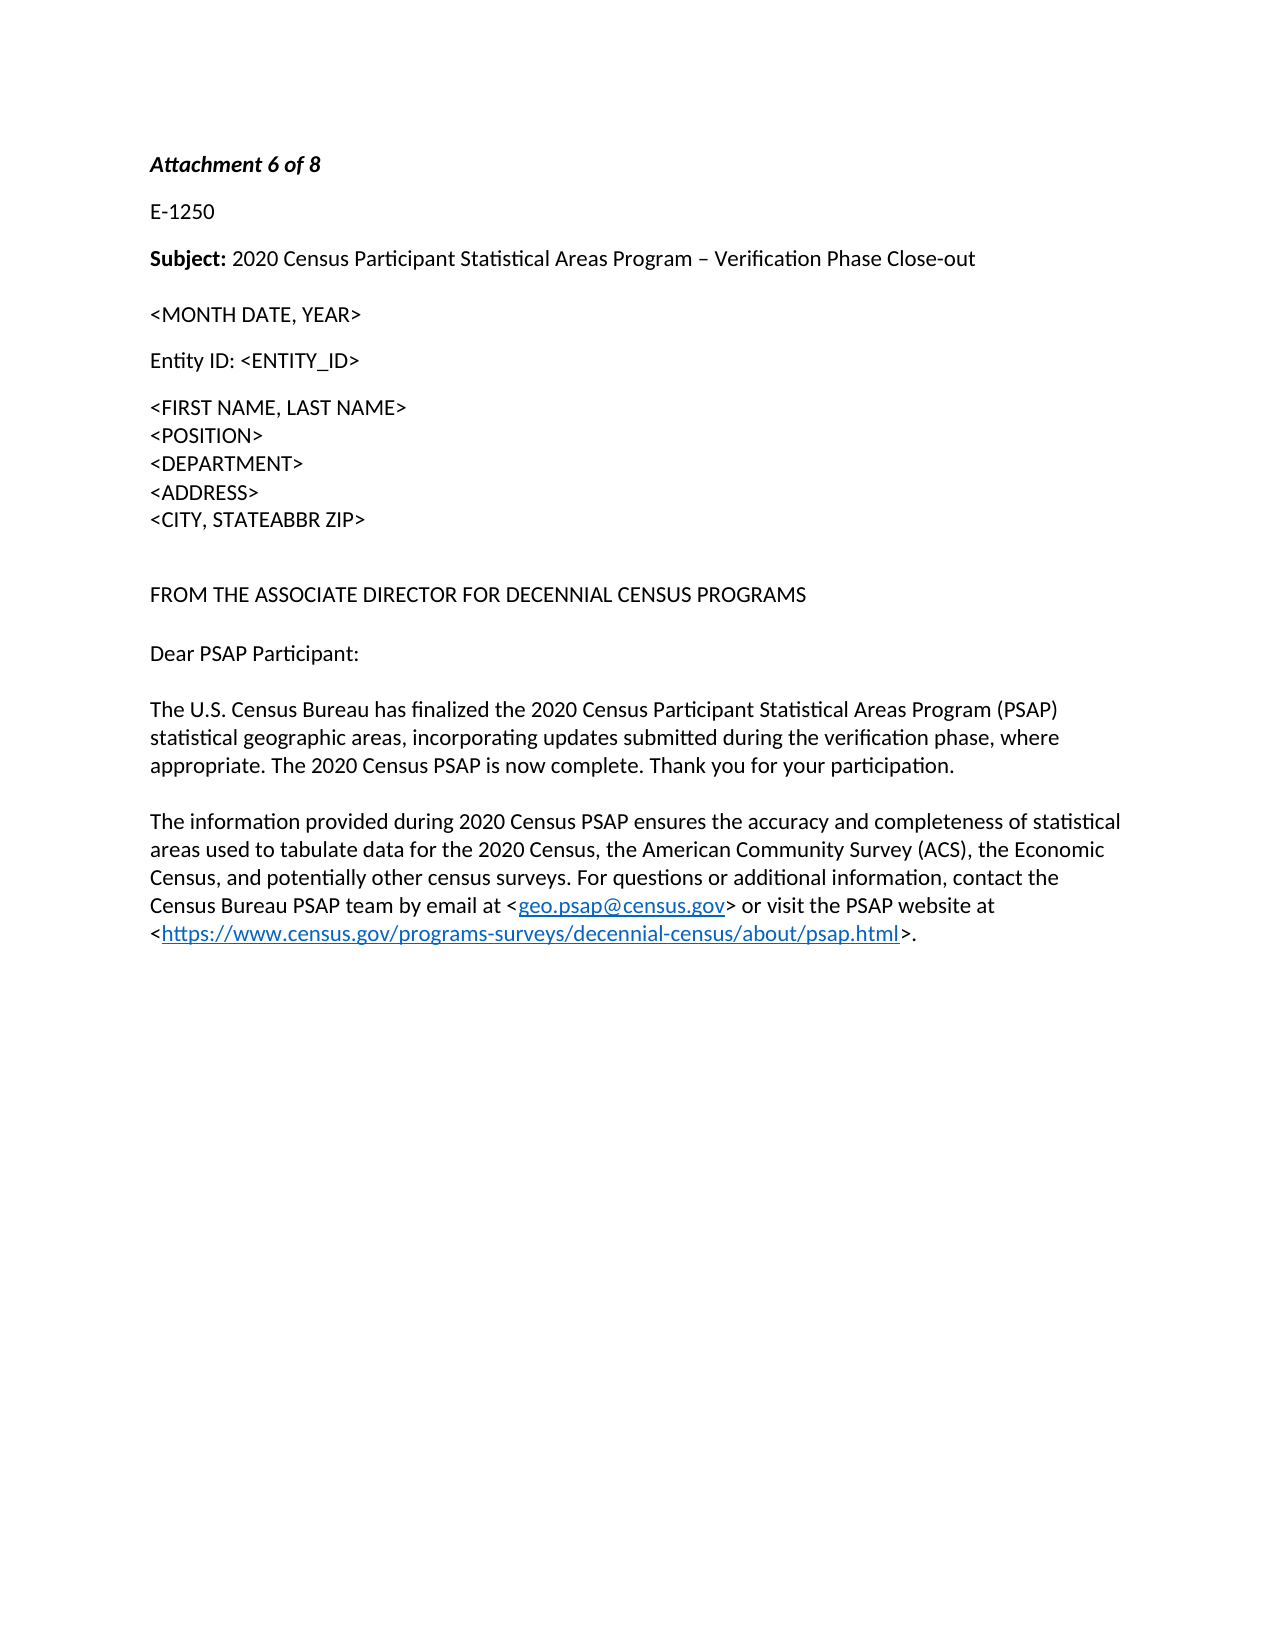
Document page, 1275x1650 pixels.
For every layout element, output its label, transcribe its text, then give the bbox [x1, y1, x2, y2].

text Subject: 2020 Census Participant Statistical Areas Program – Verification Phase Close-out [150, 244, 1125, 272]
text <MONTH DATE, YEAR> [150, 300, 1125, 328]
text E-1250 [150, 197, 1125, 225]
text <POSITION> [150, 422, 1125, 449]
text <FIRST NAME, LAST NAME> [150, 393, 1125, 422]
text The information provided during 2020 Census PSAP ensures the accuracy and completeness of statistical areas used to tabulate data for the 2020 Census, the American Community Survey (ACS), the Economic Census, and potentially other census surveys. For questions or additional information, contact the Census Bureau PSAP team by email at <geo.psap@census.gov> or visit the PSAP website at <https://www.census.gov/programs-surveys/decennial-census/about/psap.html>. [150, 807, 1125, 947]
text Entity ID: <ENTITY_ID> [150, 347, 1125, 375]
text <ADDRESS> [150, 478, 1125, 506]
text The U.S. Census Bureau has finalized the 2020 Census Participant Statistical Areas Program (PSAP) statistical geographic areas, incorporating updates submitted during the verification phase, where appropriate. The 2020 Census PSAP is now complete. Thank you for your participation. [150, 695, 1125, 779]
text Dear PSAP Participant: [150, 639, 1125, 667]
text FROM THE ASSOCIATE DIRECTOR FOR DECENNIAL CENSUS PROGRAMS [150, 581, 1125, 608]
text Attachment 6 of 8 [150, 150, 1125, 178]
text <DEPARTMENT> [150, 449, 1125, 478]
text <CITY, STATEABBR ZIP> [150, 506, 1125, 534]
